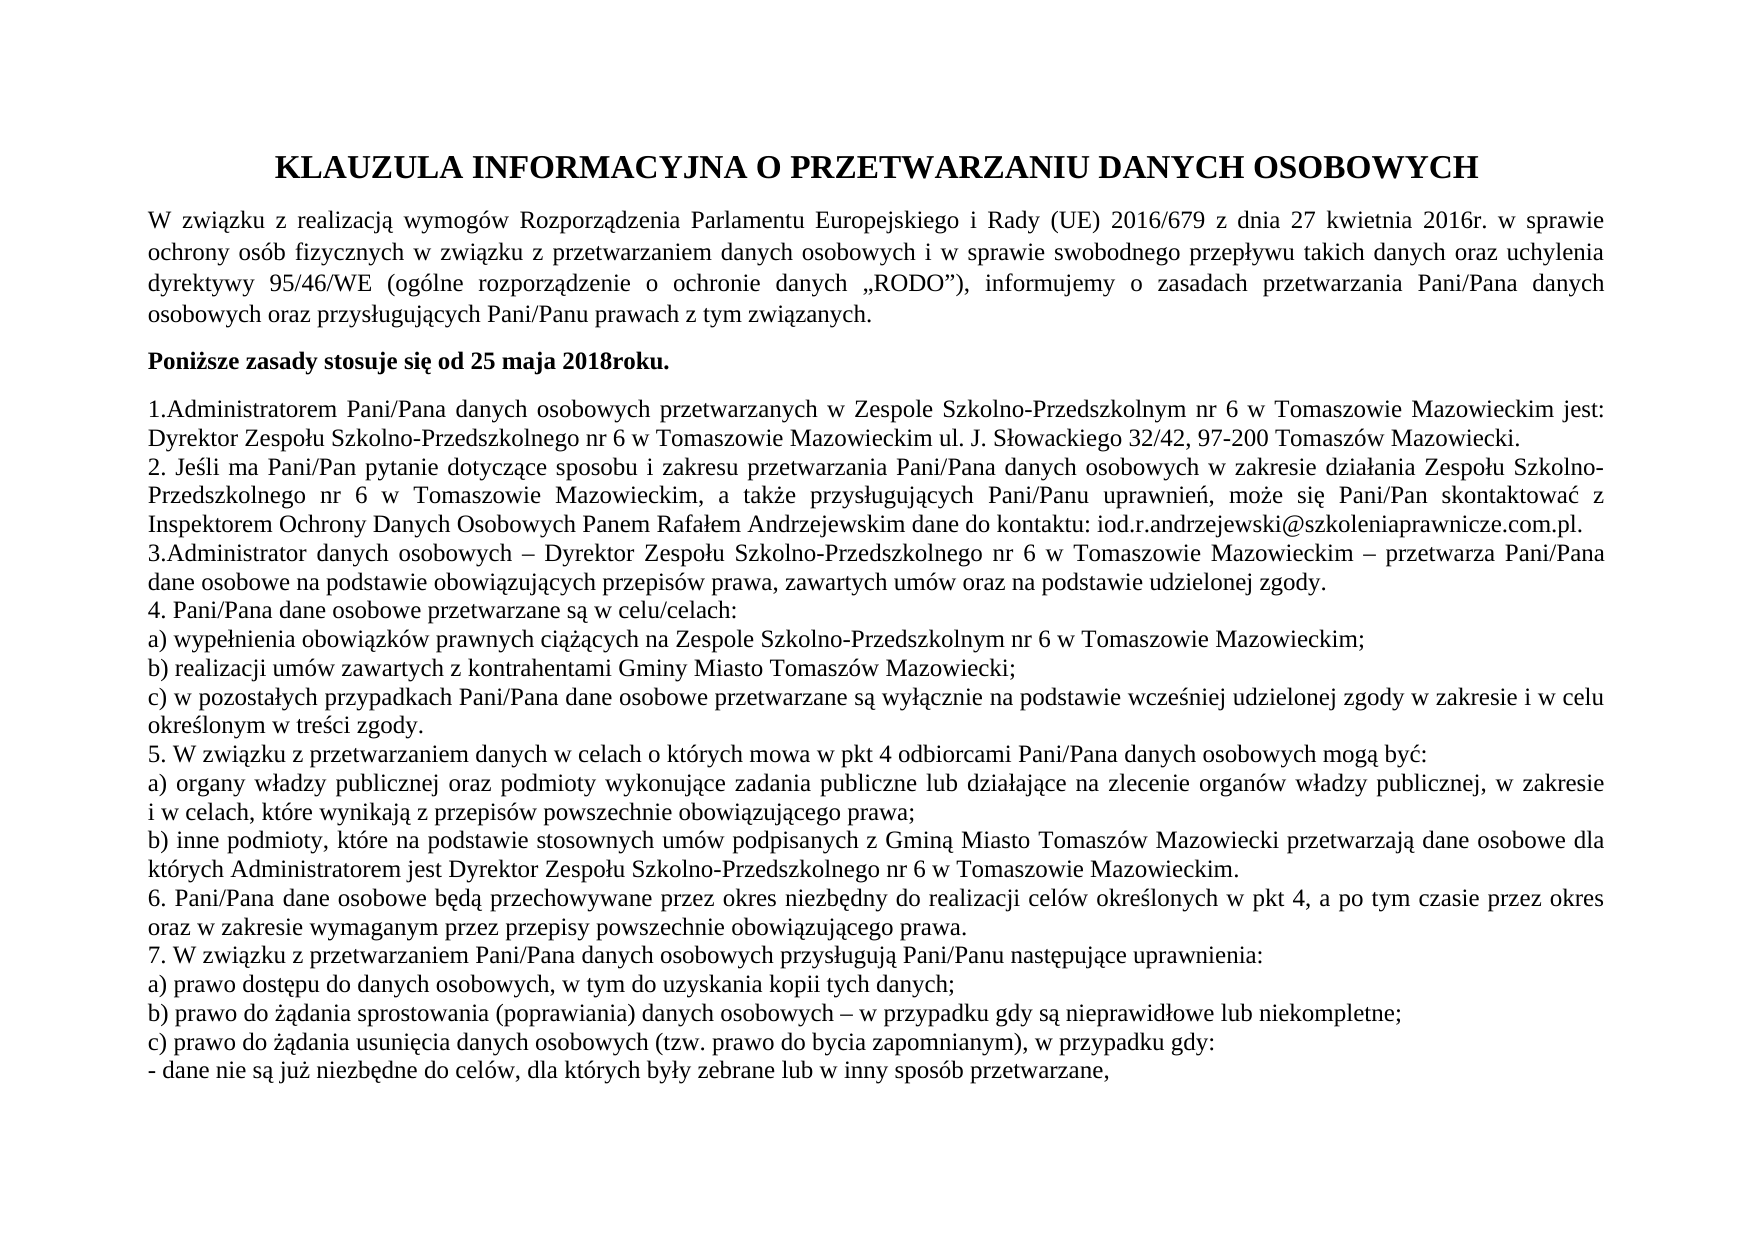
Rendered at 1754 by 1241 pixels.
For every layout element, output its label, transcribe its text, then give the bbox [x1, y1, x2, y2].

text W związku z realizacją wymogów Rozporządzenia Parlamentu Europejskiego i Rady (UE) 2016/679 z dnia 27 kwietnia 2016r. w sprawie ochrony osób fizycznych w związku z przetwarzaniem danych osobowych i w sprawie swobodnego przepływu takich danych oraz uchylenia dyrektywy 95/46/WE (ogólne rozporządzenie o ochronie danych „RODO”), informujemy o zasadach przetwarzania Pani/Pana danych osobowych oraz przysługujących Pani/Panu prawach z tym związanych. [148, 206, 1606, 327]
text 6. Pani/Pana dane osobowe będą przechowywane przez okres niezbędny do realizacji celów określonych w pkt 4, a po tym czasie przez okres oraz w zakresie wymaganym przez przepisy powszechnie obowiązującego prawa. [148, 883, 1606, 940]
text 2. Jeśli ma Pani/Pan pytanie dotyczące sposobu i zakresu przetwarzania Pani/Pana danych osobowych w zakresie działania Zespołu Szkolno-Przedszkolnego nr 6 w Tomaszowie Mazowieckim, a także przysługujących Pani/Panu uprawnień, może się Pani/Pan skontaktować z Inspektorem Ochrony Danych Osobowych Panem Rafałem Andrzejewskim dane do kontaktu: iod.r.andrzejewski@szkoleniaprawnicze.com.pl. [148, 452, 1606, 538]
text Poniższe zasady stosuje się od 25 maja 2018roku. [148, 346, 1606, 375]
text 7. W związku z przetwarzaniem Pani/Pana danych osobowych przysługują Pani/Panu następujące uprawnienia: [148, 940, 1606, 969]
text - dane nie są już niezbędne do celów, dla których były zebrane lub w inny sposób przetwarzane, [148, 1055, 1606, 1084]
text 5. W związku z przetwarzaniem danych w celach o których mowa w pkt 4 odbiorcami Pani/Pana danych osobowych mogą być: [148, 739, 1606, 768]
text b) prawo do żądania sprostowania (poprawiania) danych osobowych – w przypadku gdy są nieprawidłowe lub niekompletne; [148, 998, 1606, 1027]
text a) wypełnienia obowiązków prawnych ciążących na Zespole Szkolno-Przedszkolnym nr 6 w Tomaszowie Mazowieckim; [148, 624, 1606, 653]
text a) prawo dostępu do danych osobowych, w tym do uzyskania kopii tych danych; [148, 969, 1606, 998]
text b) inne podmioty, które na podstawie stosownych umów podpisanych z Gminą Miasto Tomaszów Mazowiecki przetwarzają dane osobowe dla których Administratorem jest Dyrektor Zespołu Szkolno-Przedszkolnego nr 6 w Tomaszowie Mazowieckim. [148, 825, 1606, 883]
text 1.Administratorem Pani/Pana danych osobowych przetwarzanych w Zespole Szkolno-Przedszkolnym nr 6 w Tomaszowie Mazowieckim jest: Dyrektor Zespołu Szkolno-Przedszkolnego nr 6 w Tomaszowie Mazowieckim ul. J. Słowackiego 32/42, 97-200 Tomaszów Mazowiecki. [148, 394, 1606, 452]
text b) realizacji umów zawartych z kontrahentami Gminy Miasto Tomaszów Mazowiecki; [148, 653, 1606, 682]
text 3.Administrator danych osobowych – Dyrektor Zespołu Szkolno-Przedszkolnego nr 6 w Tomaszowie Mazowieckim – przetwarza Pani/Pana dane osobowe na podstawie obowiązujących przepisów prawa, zawartych umów oraz na podstawie udzielonej zgody. [148, 538, 1606, 595]
text 4. Pani/Pana dane osobowe przetwarzane są w celu/celach: [148, 595, 1606, 624]
text c) w pozostałych przypadkach Pani/Pana dane osobowe przetwarzane są wyłącznie na podstawie wcześniej udzielonej zgody w zakresie i w celu określonym w treści zgody. [148, 682, 1606, 739]
text KLAUZULA INFORMACYJNA O PRZETWARZANIU DANYCH OSOBOWYCH [148, 148, 1606, 186]
text c) prawo do żądania usunięcia danych osobowych (tzw. prawo do bycia zapomnianym), w przypadku gdy: [148, 1027, 1606, 1055]
text a) organy władzy publicznej oraz podmioty wykonujące zadania publiczne lub działające na zlecenie organów władzy publicznej, w zakresie i w celach, które wynikają z przepisów powszechnie obowiązującego prawa; [148, 768, 1606, 825]
